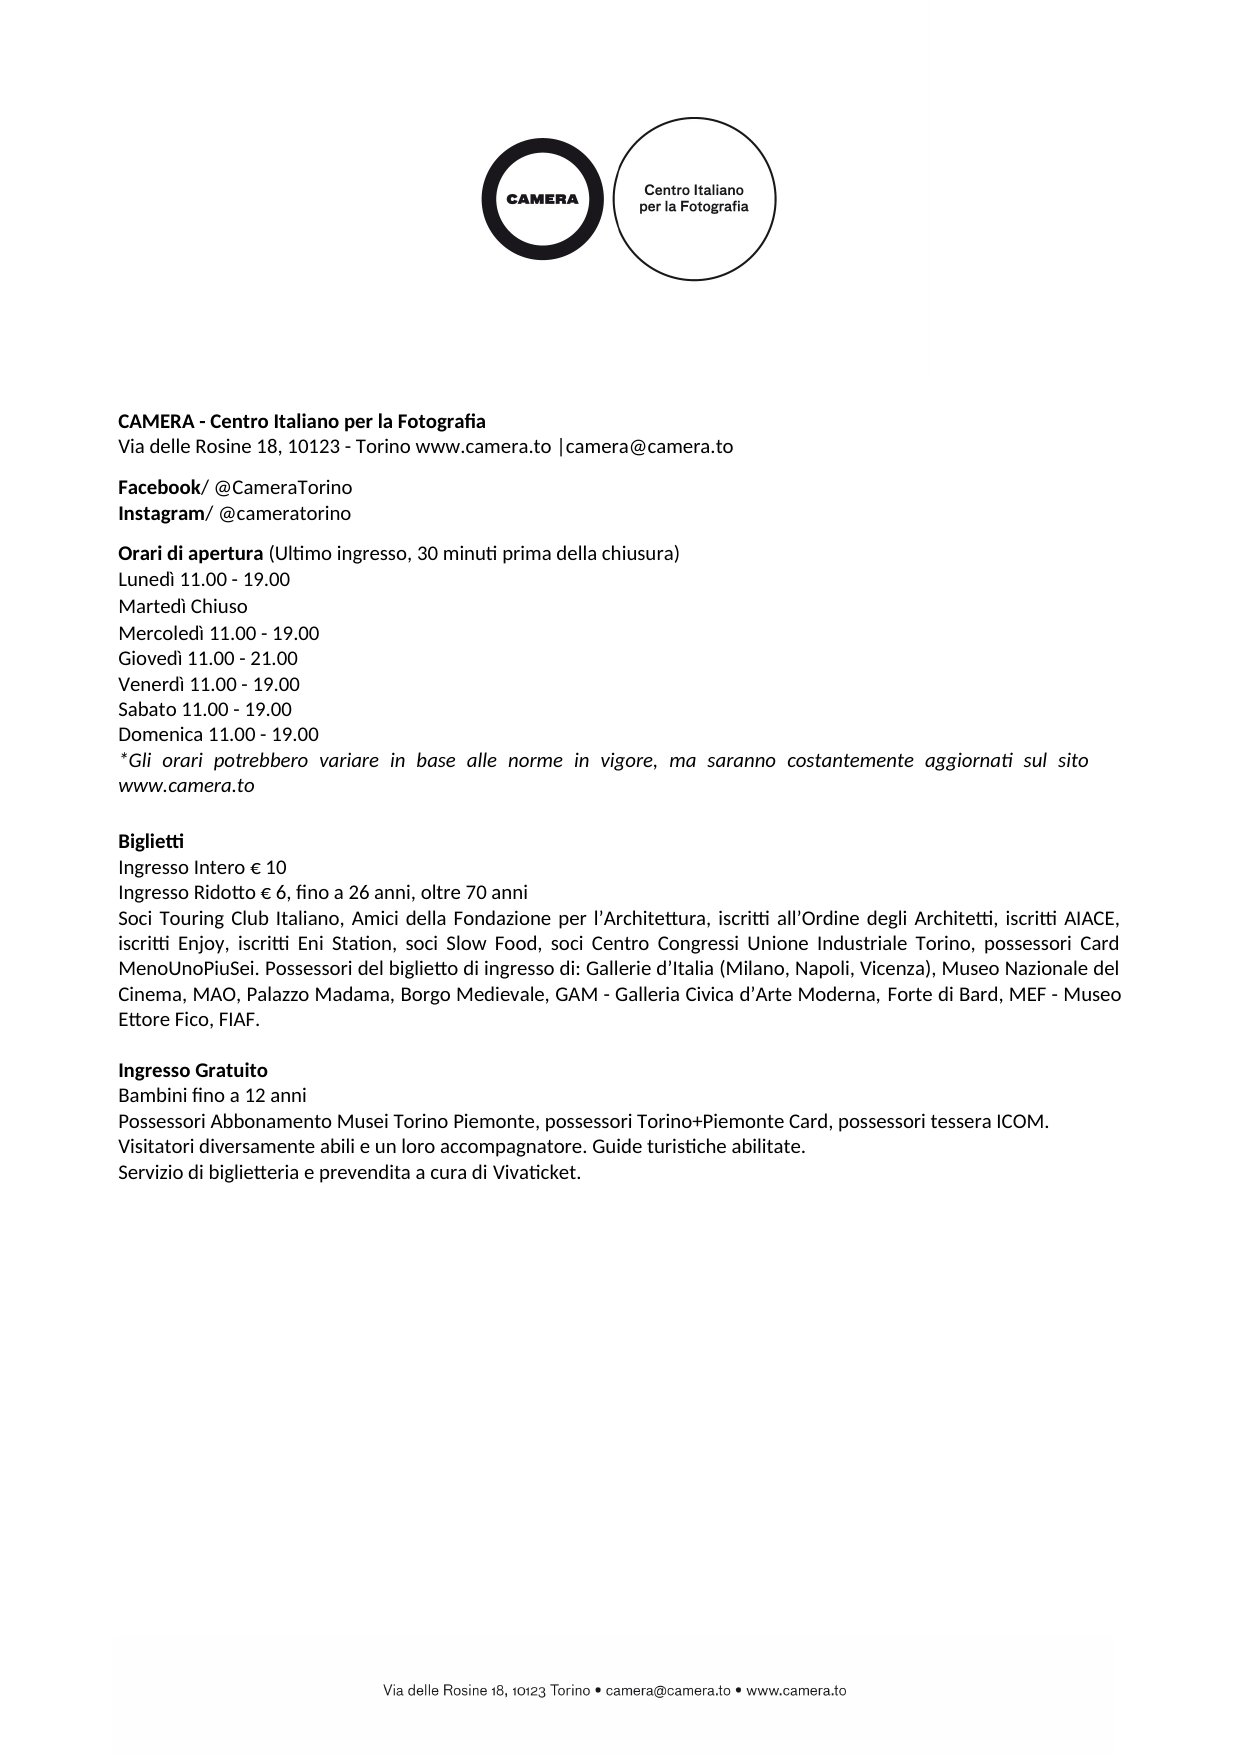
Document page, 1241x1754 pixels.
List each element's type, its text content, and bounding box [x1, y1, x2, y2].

text Martedì Chiuso [118, 591, 1093, 620]
text Lunedì 11.00 - 19.00 [118, 566, 1093, 591]
text Domenica 11.00 - 19.00 [118, 722, 1093, 747]
text Ingresso Gratuito Bambini fino a 12 anni Possessori Abbonamento Musei Torino Piemonte, possessori Torino+Piemonte Card, possessori tessera ICOM. Visitatori diversamente abili e un loro accompagnatore. Guide turistiche abilitate. Servizio di biglietteria e prevendita a cura di Vivaticket. [118, 1057, 1093, 1184]
text Soci Touring Club Italiano, Amici della Fondazione per l’Architettura, iscritti all’Ordine degli Architetti, iscritti AIACE, iscritti Enjoy, iscritti Eni Station, soci Slow Food, soci Centro Congressi Unione Industriale Torino, possessori Card MenoUnoPiuSei. Possessori del biglietto di ingresso di: Gallerie d’Italia (Milano, Napoli, Vicenza), Museo Nazionale del Cinema, MAO, Palazzo Madama, Borgo Medievale, GAM - Galleria Civica d’Arte Moderna, Forte di Bard, MEF - Museo Ettore Fico, FIAF. [118, 905, 1122, 1032]
text *Gli orari potrebbero variare in base alle norme in vigore, ma saranno costantemente aggiornati sul sito www.camera.to [118, 747, 1093, 798]
text Instagram/ @cameratorino [118, 500, 1093, 525]
text Facebook/ @CameraTorino [118, 474, 1093, 500]
text Venerdì 11.00 - 19.00 [118, 671, 1093, 696]
picture [112, 1635, 1117, 1754]
text Biglietti Ingresso Intero € 10 Ingresso Ridotto € 6, fino a 26 anni, oltre 70 anni [118, 828, 1093, 905]
text Giovedì 11.00 - 21.00 [118, 645, 1093, 671]
text Orari di apertura (Ultimo ingresso, 30 minuti prima della chiusura) [118, 541, 1093, 566]
picture [0, 0, 1238, 383]
text Via delle Rosine 18, 10123 - Torino www.camera.to |camera@camera.to [118, 434, 1093, 459]
text CAMERA - Centro Italiano per la Fotografia [118, 408, 1093, 434]
text Mercoledì 11.00 - 19.00 [118, 620, 1093, 645]
text Sabato 11.00 - 19.00 [118, 696, 1093, 722]
